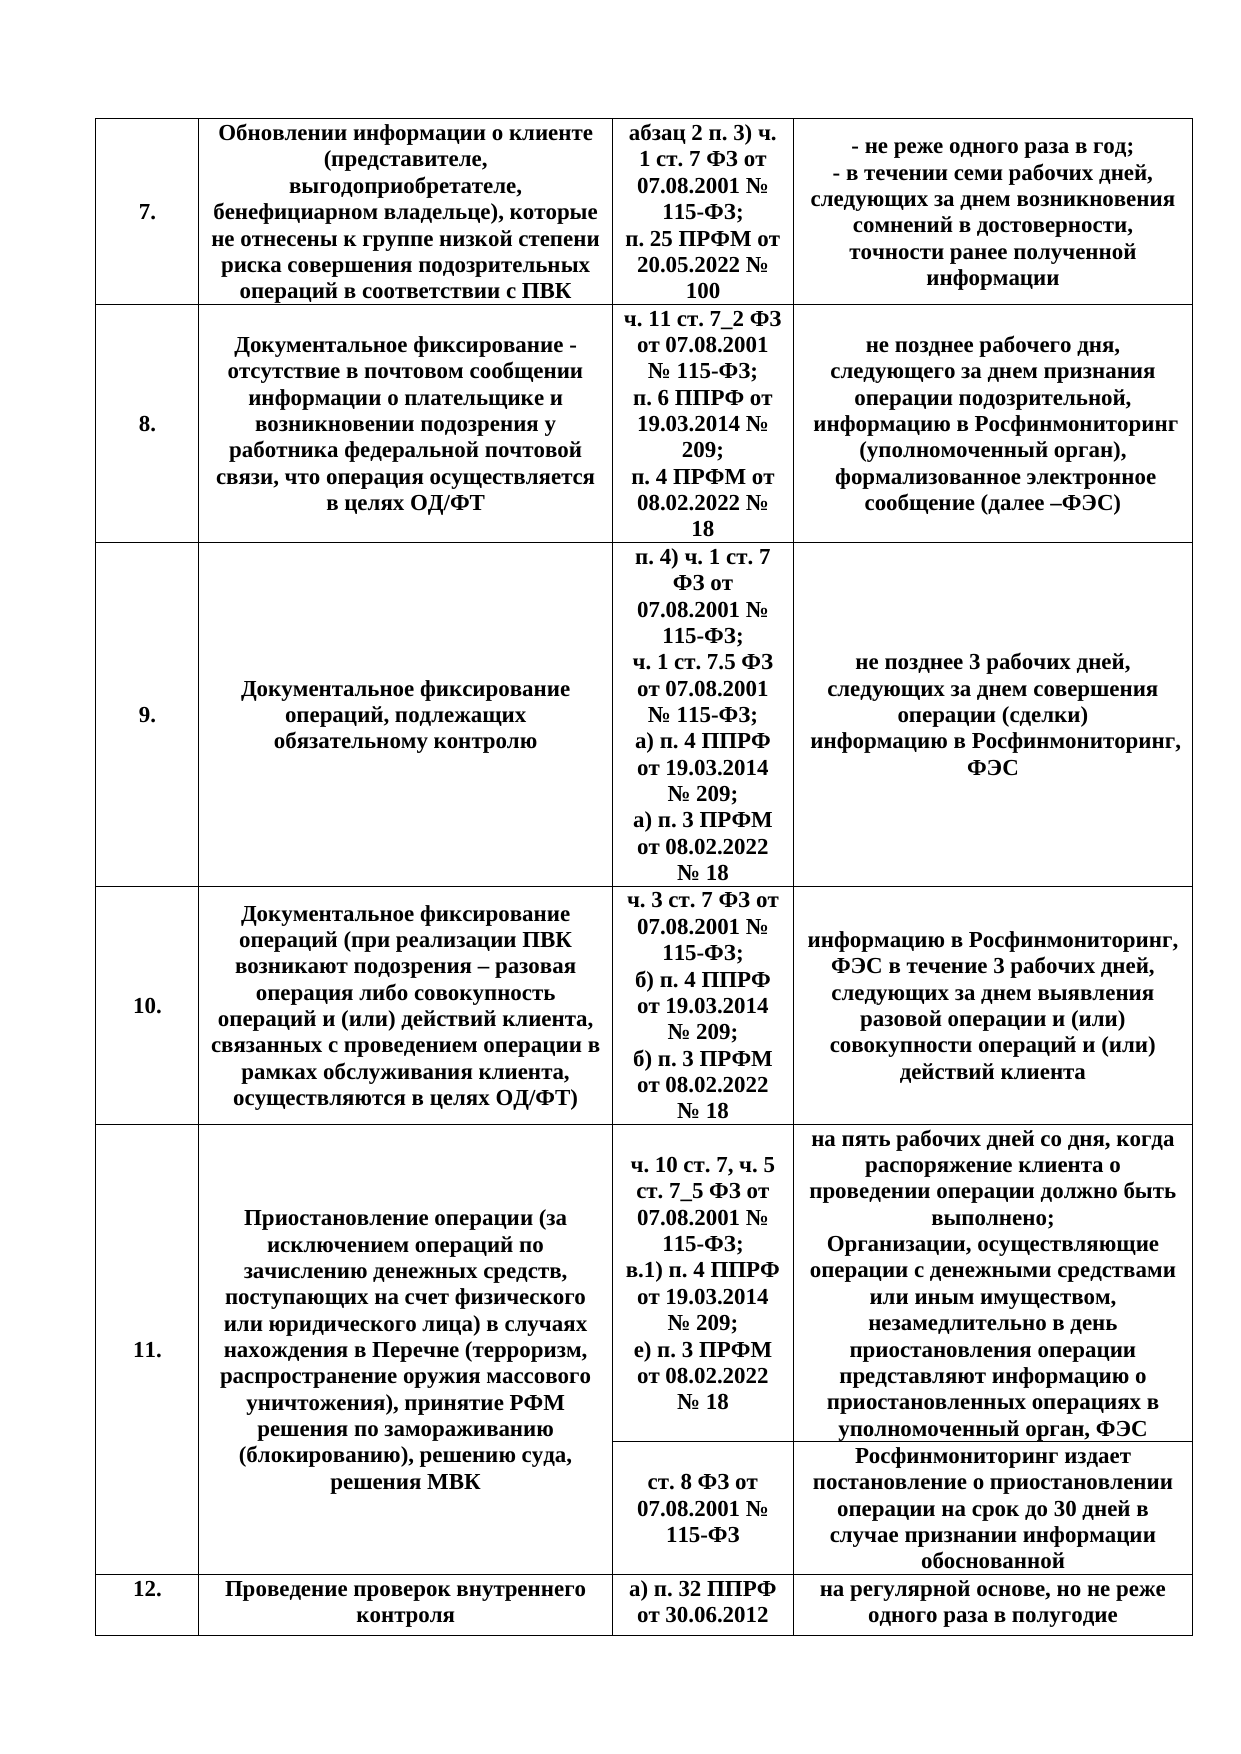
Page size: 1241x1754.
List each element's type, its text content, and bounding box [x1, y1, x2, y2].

table_cell 8. [96, 305, 198, 542]
table_cell Документальное фиксирование операций (при реализации ПВК возникают подозрения – разовая операция либо совокупность операций и (или) действий клиента, связанных с проведением операции в рамках обслуживания клиента, осуществляются в целях ОД/ФТ) [199, 887, 612, 1124]
table_cell не позднее 3 рабочих дней, следующих за днем совершения операции (сделки) информацию в Росфинмониторинг, ФЭС [794, 543, 1192, 886]
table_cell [613, 1575, 793, 1635]
table_cell Обновлении информации о клиенте (представителе, выгодоприобретателе, бенефициарном владельце), которые не отнесены к группе низкой степени риска совершения подозрительных операций в соответствии с ПВК [199, 119, 612, 304]
table_cell 10. [96, 887, 198, 1124]
table_cell 7. [96, 119, 198, 304]
table_cell 12. [96, 1575, 198, 1635]
table_cell Росфинмониторинг издает постановление о приостановлении операции на срок до 30 дней в случае признании информации обоснованной [794, 1442, 1192, 1574]
table_cell п. 4) ч. 1 ст. 7 ФЗ от 07.08.2001 № 115-ФЗ; ч. 1 ст. 7.5 ФЗ от 07.08.2001 № 115-ФЗ; а) п. 4 ППРФ от 19.03.2014 № 209; а) п. 3 ПРФМ от 08.02.2022 № 18 [613, 543, 793, 886]
table_cell ч. 10 ст. 7, ч. 5 ст. 7_5 ФЗ от 07.08.2001 № 115-ФЗ; в.1) п. 4 ППРФ от 19.03.2014 № 209; е) п. 3 ПРФМ от 08.02.2022 № 18 [613, 1125, 793, 1441]
table_cell ч. 11 ст. 7_2 ФЗ от 07.08.2001 № 115-ФЗ; п. 6 ППРФ от 19.03.2014 № 209; п. 4 ПРФМ от 08.02.2022 № 18 [613, 305, 793, 542]
table_cell информацию в Росфинмониторинг, ФЭС в течение 3 рабочих дней, следующих за днем выявления разовой операции и (или) совокупности операций и (или) действий клиента [794, 887, 1192, 1124]
table_cell Документальное фиксирование - отсутствие в почтовом сообщении информации о плательщике и возникновении подозрения у работника федеральной почтовой связи, что операция осуществляется в целях ОД/ФТ [199, 305, 612, 542]
table_cell Документальное фиксирование операций, подлежащих обязательному контролю [199, 543, 612, 886]
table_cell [199, 1575, 612, 1635]
table_cell 9. [96, 543, 198, 886]
table_cell на пять рабочих дней со дня, когда распоряжение клиента о проведении операции должно быть выполнено; Организации, осуществляющие операции с денежными средствами или иным имуществом, незамедлительно в день приостановления операции представляют информацию о приостановленных операциях в уполномоченный орган, ФЭС [794, 1125, 1192, 1441]
table_cell абзац 2 п. 3) ч. 1 ст. 7 ФЗ от 07.08.2001 № 115-ФЗ; п. 25 ПРФМ от 20.05.2022 № 100 [613, 119, 793, 304]
table_cell ч. 3 ст. 7 ФЗ от 07.08.2001 № 115-ФЗ; б) п. 4 ППРФ от 19.03.2014 № 209; б) п. 3 ПРФМ от 08.02.2022 № 18 [613, 887, 793, 1124]
table_cell ст. 8 ФЗ от 07.08.2001 № 115-ФЗ [613, 1442, 793, 1574]
table_cell не позднее рабочего дня, следующего за днем признания операции подозрительной, информацию в Росфинмониторинг (уполномоченный орган), формализованное электронное сообщение (далее –ФЭС) [794, 305, 1192, 542]
table_cell 11. [96, 1125, 198, 1574]
table_cell - не реже одного раза в год; - в течении семи рабочих дней, следующих за днем возникновения сомнений в достоверности, точности ранее полученной информации [794, 119, 1192, 304]
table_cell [794, 1575, 1192, 1635]
table_cell Приостановление операции (за исключением операций по зачислению денежных средств, поступающих на счет физического или юридического лица) в случаях нахождения в Перечне (терроризм, распространение оружия массового уничтожения), принятие РФМ решения по замораживанию (блокированию), решению суда, решения МВК [199, 1125, 612, 1574]
